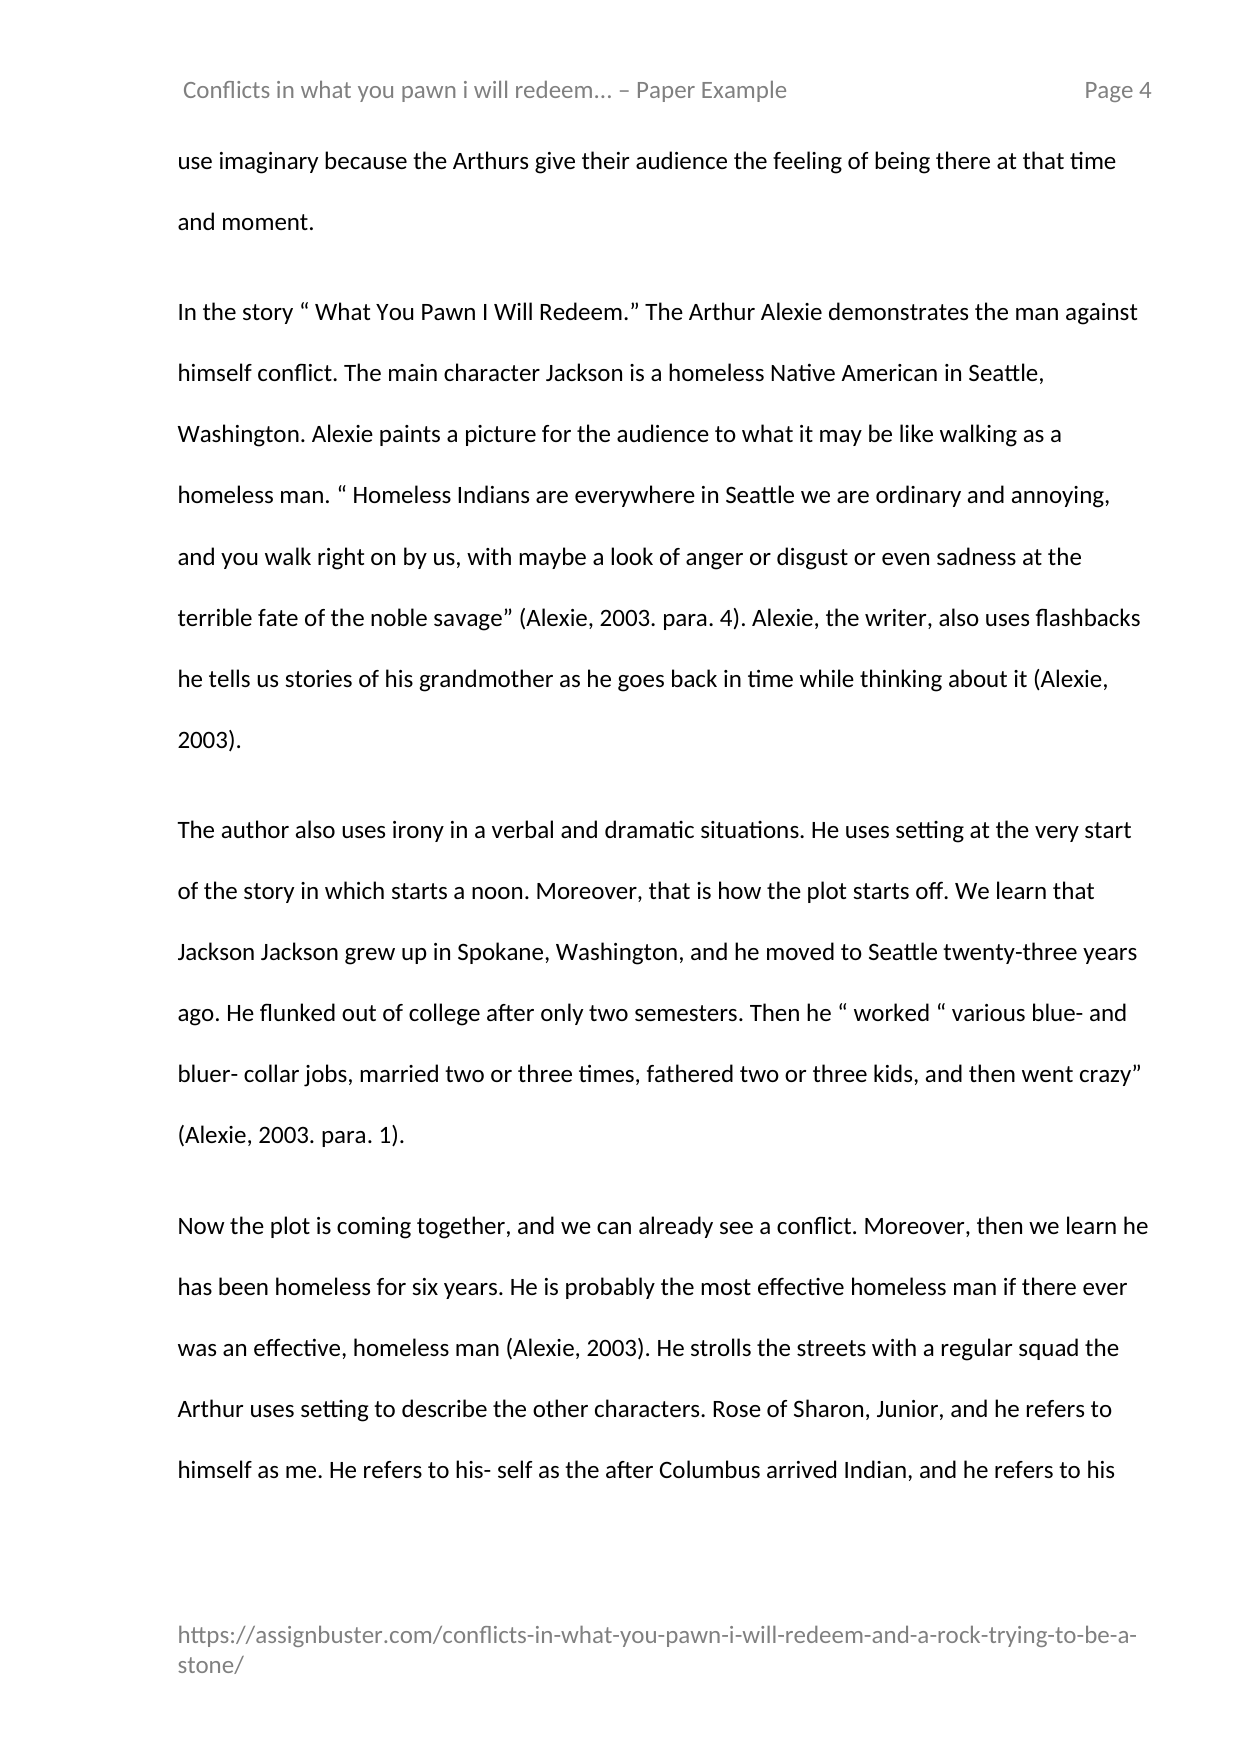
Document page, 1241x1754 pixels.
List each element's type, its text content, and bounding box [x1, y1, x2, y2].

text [177, 1210, 1152, 1485]
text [177, 145, 1152, 237]
text In the story “ What You Pawn I Will Redeem.” The Arthur Alexie demonstrates the man against himself conflict. The main character Jackson is a homeless Native American in Seattle, Washington. Alexie paints a picture for the audience to what it may be like walking as a homeless man. “ Homeless Indians are everywhere in Seattle we are ordinary and annoying, and you walk right on by us, with maybe a look of anger or disgust or even sadness at the terrible fate of the noble savage” (Alexie, 2003. para. 4). Alexie, the writer, also uses flashbacks he tells us stories of his grandmother as he goes back in time while thinking about it (Alexie, 2003). [177, 297, 1152, 754]
text The author also uses irony in a verbal and dramatic situations. He uses setting at the very start of the story in which starts a noon. Moreover, that is how the plot starts off. We learn that Jackson Jackson grew up in Spokane, Washington, and he moved to Seattle twenty-three years ago. He flunked out of college after only two semesters. Then he “ worked “ various blue- and bluer- collar jobs, married two or three times, fathered two or three kids, and then went crazy” (Alexie, 2003. para. 1). [177, 814, 1152, 1150]
